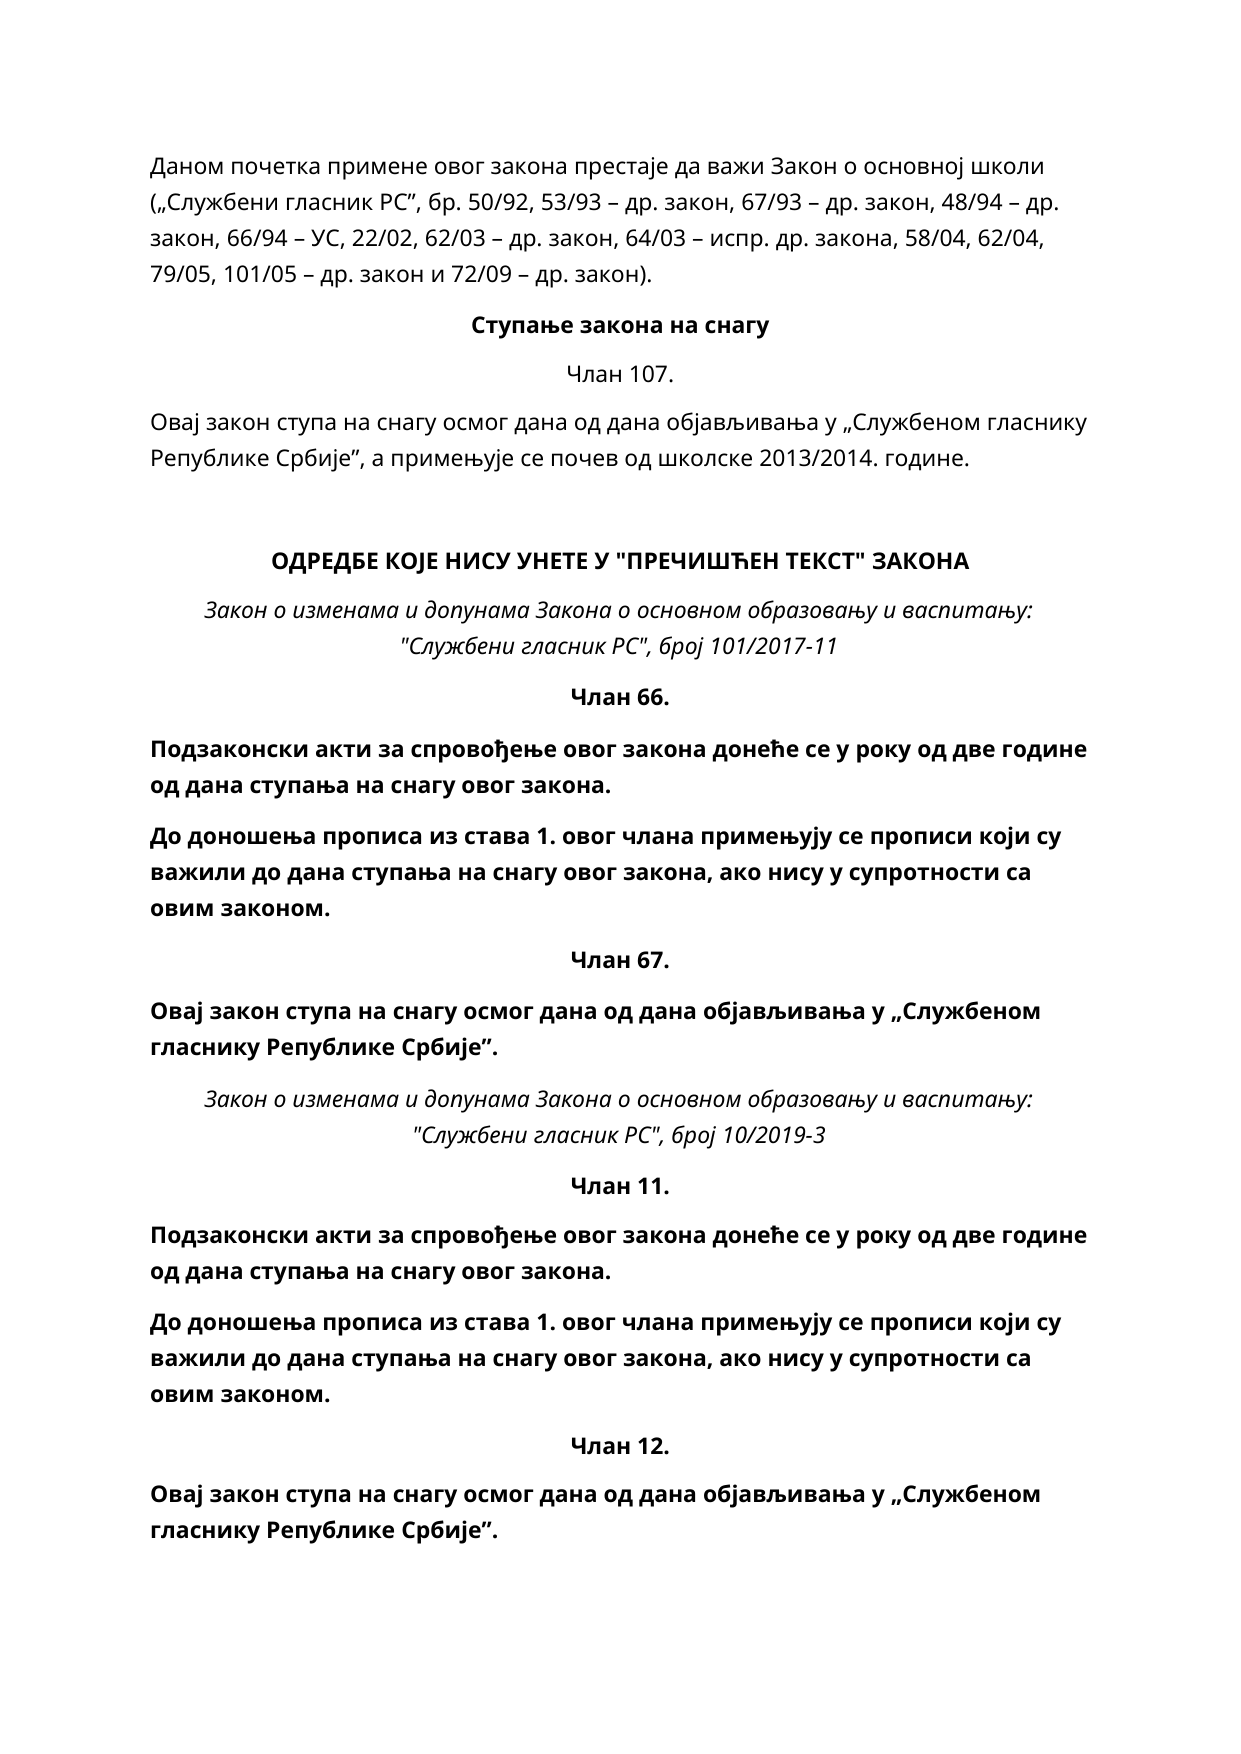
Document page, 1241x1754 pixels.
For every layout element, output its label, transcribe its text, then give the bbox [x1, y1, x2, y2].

text Овај закон ступа на снагу осмог дана од дана објављивања у „Службеном гласнику Републике Србије”. [150, 995, 1090, 1062]
text Члан 12. [150, 1430, 1090, 1461]
text Даном почетка примене овог закона престаје да важи Закон о основној школи („Службени гласник РС”, бр. 50/92, 53/93 – др. закон, 67/93 – др. закон, 48/94 – др. закон, 66/94 – УС, 22/02, 62/03 – др. закон, 64/03 – испр. др. закона, 58/04, 62/04, 79/05, 101/05 – др. закон и 72/09 – др. закон). [150, 150, 1090, 289]
text Ступање закона на снагу [150, 309, 1090, 341]
text До доношења прописа из става 1. овог члана примењују се прописи који су важили до дана ступања на снагу овог закона, ако нису у супротности са овим законом. [150, 1306, 1090, 1409]
text Члан 67. [150, 944, 1090, 975]
text Овај закон ступа на снагу осмог дана од дана објављивања у „Службеном гласнику Републике Србије”, а примењује се почев од школске 2013/2014. године. [150, 406, 1090, 473]
text Подзаконски акти за спровођење овог закона донеће се у року од две године од дана ступања на снагу овог закона. [150, 733, 1090, 800]
text Овај закон ступа на снагу осмог дана од дана објављивања у „Службеном гласнику Републике Србије”. [150, 1478, 1090, 1545]
text Члан 66. [150, 681, 1090, 712]
text Члан 11. [150, 1170, 1090, 1202]
text Закон о изменама и допунама Закона о основном образовању и васпитању: "Службени гласник РС", број 10/2019-3 [150, 1083, 1090, 1150]
text Закон о изменама и допунама Закона о основном образовању и васпитању: "Службени гласник РС", број 101/2017-11 [150, 594, 1090, 661]
text Члан 107. [150, 358, 1090, 389]
text До доношења прописа из става 1. овог члана примењују се прописи који су важили до дана ступања на снагу овог закона, ако нису у супротности са овим законом. [150, 820, 1090, 923]
text ОДРЕДБЕ КОЈЕ НИСУ УНЕТЕ У "ПРЕЧИШЋЕН ТЕКСТ" ЗАКОНА [150, 545, 1090, 577]
text Подзаконски акти за спровођење овог закона донеће се у року од две године од дана ступања на снагу овог закона. [150, 1219, 1090, 1286]
